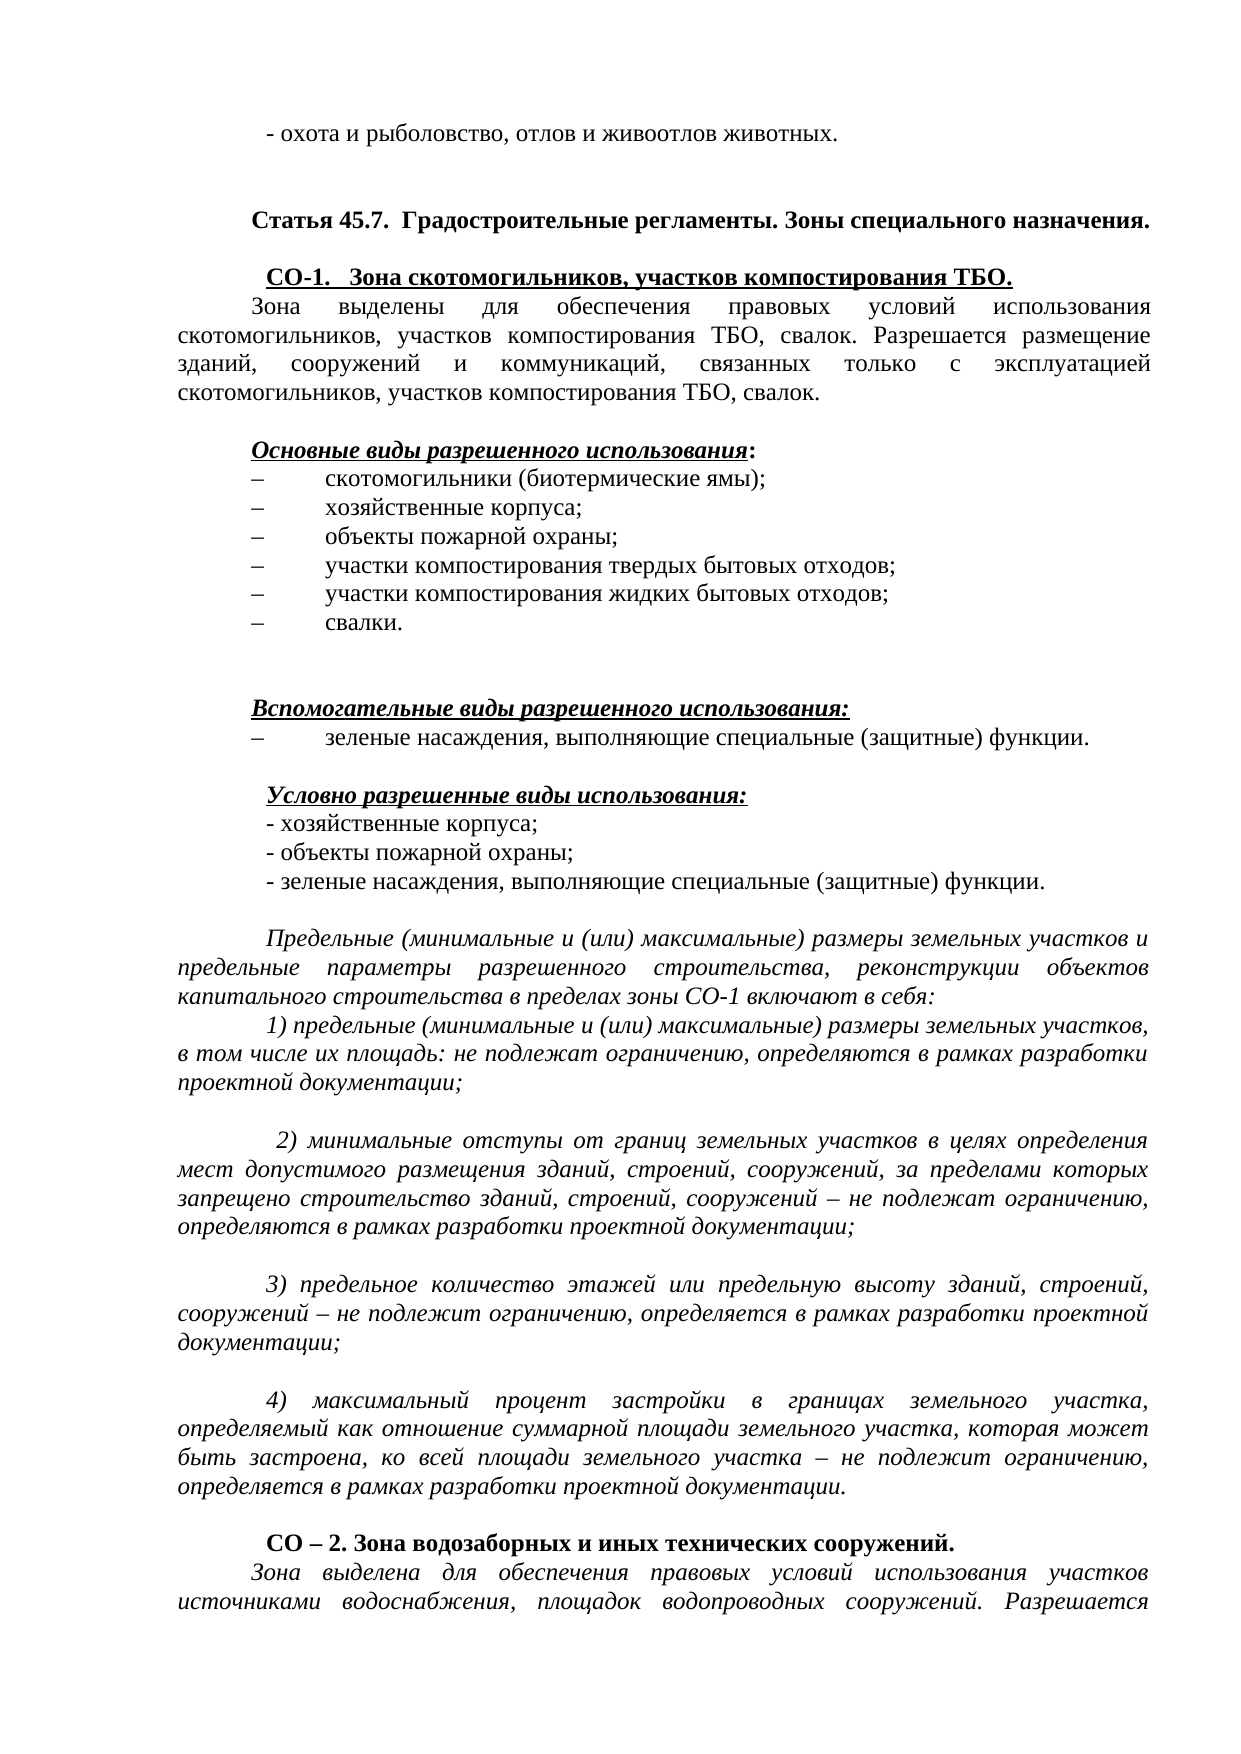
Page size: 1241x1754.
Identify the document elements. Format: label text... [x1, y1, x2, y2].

text 2) минимальные отступы от границ земельных участков в целях определения мест допустимого размещения зданий, строений, сооружений, за пределами которых запрещено строительство зданий, строений, сооружений – не подлежат ограничению, определяются в рамках разработки проектной документации; [177, 1125, 1152, 1240]
text СО-1. Зона скотомогильников, участков компостирования ТБО. [177, 262, 1152, 291]
text 3) предельное количество этажей или предельную высоту зданий, строений, сооружений – не подлежит ограничению, определяется в рамках разработки проектной документации; [177, 1269, 1152, 1356]
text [177, 1557, 1152, 1615]
list зеленые насаждения, выполняющие специальные (защитные) функции. [177, 722, 1152, 751]
text 1) предельные (минимальные и (или) максимальные) размеры земельных участков, в том числе их площадь: не подлежат ограничению, определяются в рамках разработки проектной документации; [177, 1010, 1152, 1096]
list хозяйственные корпуса; [177, 492, 1152, 521]
text 4) максимальный процент застройки в границах земельного участка, определяемый как отношение суммарной площади земельного участка, которая может быть застроена, ко всей площади земельного участка – не подлежит ограничению, определяется в рамках разработки проектной документации. [177, 1385, 1152, 1500]
text Основные виды разрешенного использования: [177, 435, 1152, 463]
list Предельные (минимальные и (или) максимальные) размеры земельных участков и предельные параметры разрешенного строительства, реконструкции объектов капитального строительства в пределах зоны СО-1 включают в себя: [177, 923, 1152, 1010]
text Статья 45.7. Градостроительные регламенты. Зоны специального назначения. [177, 205, 1152, 233]
text Вспомогательные виды разрешенного использования: [177, 693, 1152, 722]
text - хозяйственные корпуса; [177, 808, 1152, 837]
text - объекты пожарной охраны; [177, 837, 1152, 866]
list скотомогильники (биотермические ямы); [177, 463, 1152, 492]
text Зона выделены для обеспечения правовых условий использования скотомогильников, участков компостирования ТБО, свалок. Разрешается размещение зданий, сооружений и коммуникаций, связанных только с эксплуатацией скотомогильников, участков компостирования ТБО, свалок. [177, 291, 1152, 406]
text - охота и рыболовство, отлов и живоотлов животных. [177, 118, 1152, 147]
text СО – 2. Зона водозаборных и иных технических сооружений. [177, 1528, 1152, 1557]
list свалки. [177, 607, 1152, 636]
text Условно разрешенные виды использования: [177, 780, 1152, 808]
list участки компостирования твердых бытовых отходов; [177, 550, 1152, 578]
list участки компостирования жидких бытовых отходов; [177, 578, 1152, 607]
list объекты пожарной охраны; [177, 521, 1152, 550]
text - зеленые насаждения, выполняющие специальные (защитные) функции. [177, 866, 1152, 895]
